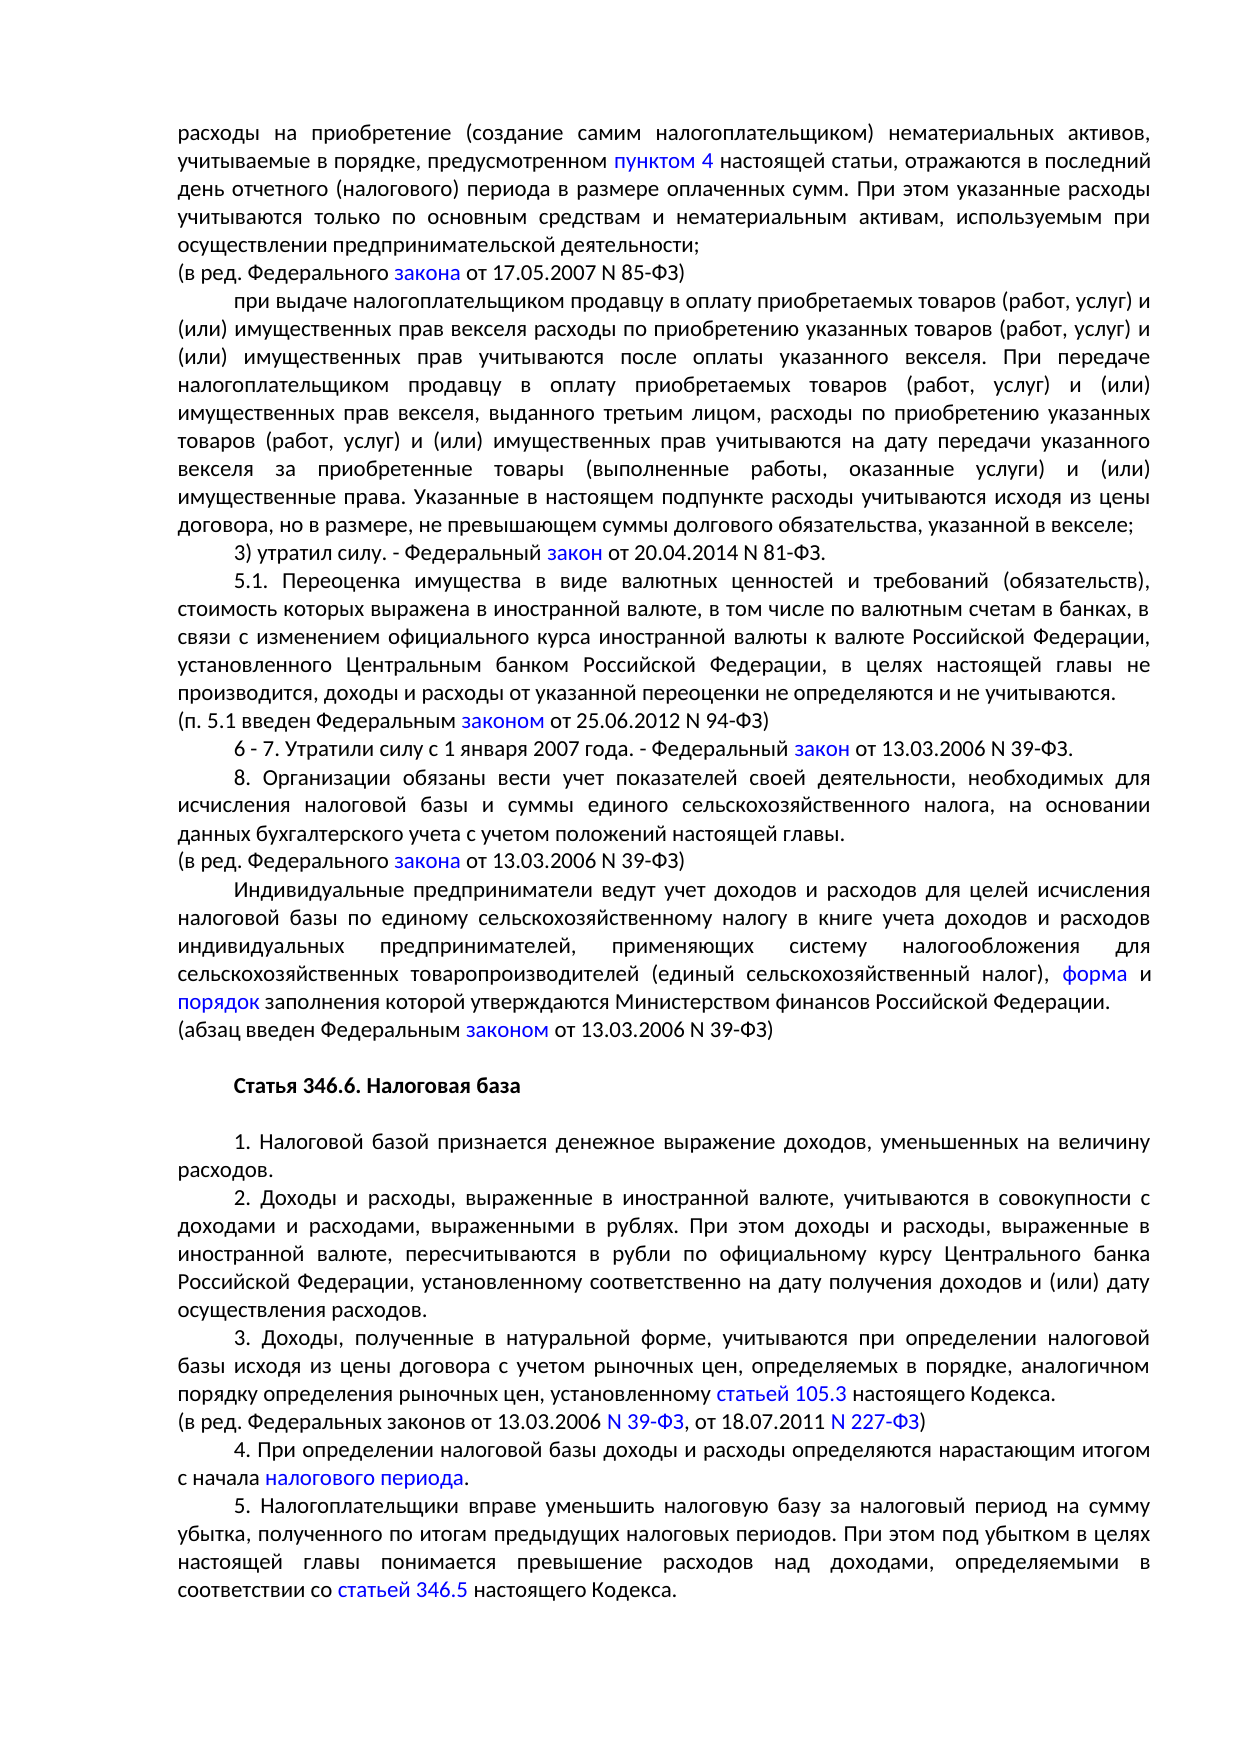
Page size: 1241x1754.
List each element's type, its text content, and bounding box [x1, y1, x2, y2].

text Статья 346.6. Налоговая база [177, 1071, 1152, 1099]
text (абзац введен Федеральным законом от 13.03.2006 N 39-ФЗ) [177, 1015, 1152, 1043]
text (в ред. Федерального закона от 13.03.2006 N 39-ФЗ) [177, 847, 1152, 875]
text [177, 118, 1152, 258]
text 2. Доходы и расходы, выраженные в иностранной валюте, учитываются в совокупности с доходами и расходами, выраженными в рублях. При этом доходы и расходы, выраженные в иностранной валюте, пересчитываются в рубли по официальному курсу Центрального банка Российской Федерации, установленному соответственно на дату получения доходов и (или) дату осуществления расходов. [177, 1183, 1152, 1323]
text при выдаче налогоплательщиком продавцу в оплату приобретаемых товаров (работ, услуг) и (или) имущественных прав векселя расходы по приобретению указанных товаров (работ, услуг) и (или) имущественных прав учитываются после оплаты указанного векселя. При передаче налогоплательщиком продавцу в оплату приобретаемых товаров (работ, услуг) и (или) имущественных прав векселя, выданного третьим лицом, расходы по приобретению указанных товаров (работ, услуг) и (или) имущественных прав учитываются на дату передачи указанного векселя за приобретенные товары (выполненные работы, оказанные услуги) и (или) имущественные права. Указанные в настоящем подпункте расходы учитываются исходя из цены договора, но в размере, не превышающем суммы долгового обязательства, указанной в векселе; [177, 286, 1152, 538]
text 3. Доходы, полученные в натуральной форме, учитываются при определении налоговой базы исходя из цены договора с учетом рыночных цен, определяемых в порядке, аналогичном порядку определения рыночных цен, установленному статьей 105.3 настоящего Кодекса. [177, 1323, 1152, 1407]
text 6 - 7. Утратили силу с 1 января 2007 года. - Федеральный закон от 13.03.2006 N 39-ФЗ. [177, 734, 1152, 763]
text 1. Налоговой базой признается денежное выражение доходов, уменьшенных на величину расходов. [177, 1127, 1152, 1183]
text Индивидуальные предприниматели ведут учет доходов и расходов для целей исчисления налоговой базы по единому сельскохозяйственному налогу в книге учета доходов и расходов индивидуальных предпринимателей, применяющих систему налогообложения для сельскохозяйственных товаропроизводителей (единый сельскохозяйственный налог), форма и порядок заполнения которой утверждаются Министерством финансов Российской Федерации. [177, 875, 1152, 1015]
text 3) утратил силу. - Федеральный закон от 20.04.2014 N 81-ФЗ. [177, 538, 1152, 566]
text (п. 5.1 введен Федеральным законом от 25.06.2012 N 94-ФЗ) [177, 707, 1152, 734]
text 4. При определении налоговой базы доходы и расходы определяются нарастающим итогом с начала налогового периода. [177, 1435, 1152, 1491]
text (в ред. Федеральных законов от 13.03.2006 N 39-ФЗ, от 18.07.2011 N 227-ФЗ) [177, 1407, 1152, 1435]
text 5.1. Переоценка имущества в виде валютных ценностей и требований (обязательств), стоимость которых выражена в иностранной валюте, в том числе по валютным счетам в банках, в связи с изменением официального курса иностранной валюты к валюте Российской Федерации, установленного Центральным банком Российской Федерации, в целях настоящей главы не производится, доходы и расходы от указанной переоценки не определяются и не учитываются. [177, 566, 1152, 707]
text (в ред. Федерального закона от 17.05.2007 N 85-ФЗ) [177, 258, 1152, 286]
text 5. Налогоплательщики вправе уменьшить налоговую базу за налоговый период на сумму убытка, полученного по итогам предыдущих налоговых периодов. При этом под убытком в целях настоящей главы понимается превышение расходов над доходами, определяемыми в соответствии со статьей 346.5 настоящего Кодекса. [177, 1491, 1152, 1603]
text 8. Организации обязаны вести учет показателей своей деятельности, необходимых для исчисления налоговой базы и суммы единого сельскохозяйственного налога, на основании данных бухгалтерского учета с учетом положений настоящей главы. [177, 763, 1152, 847]
